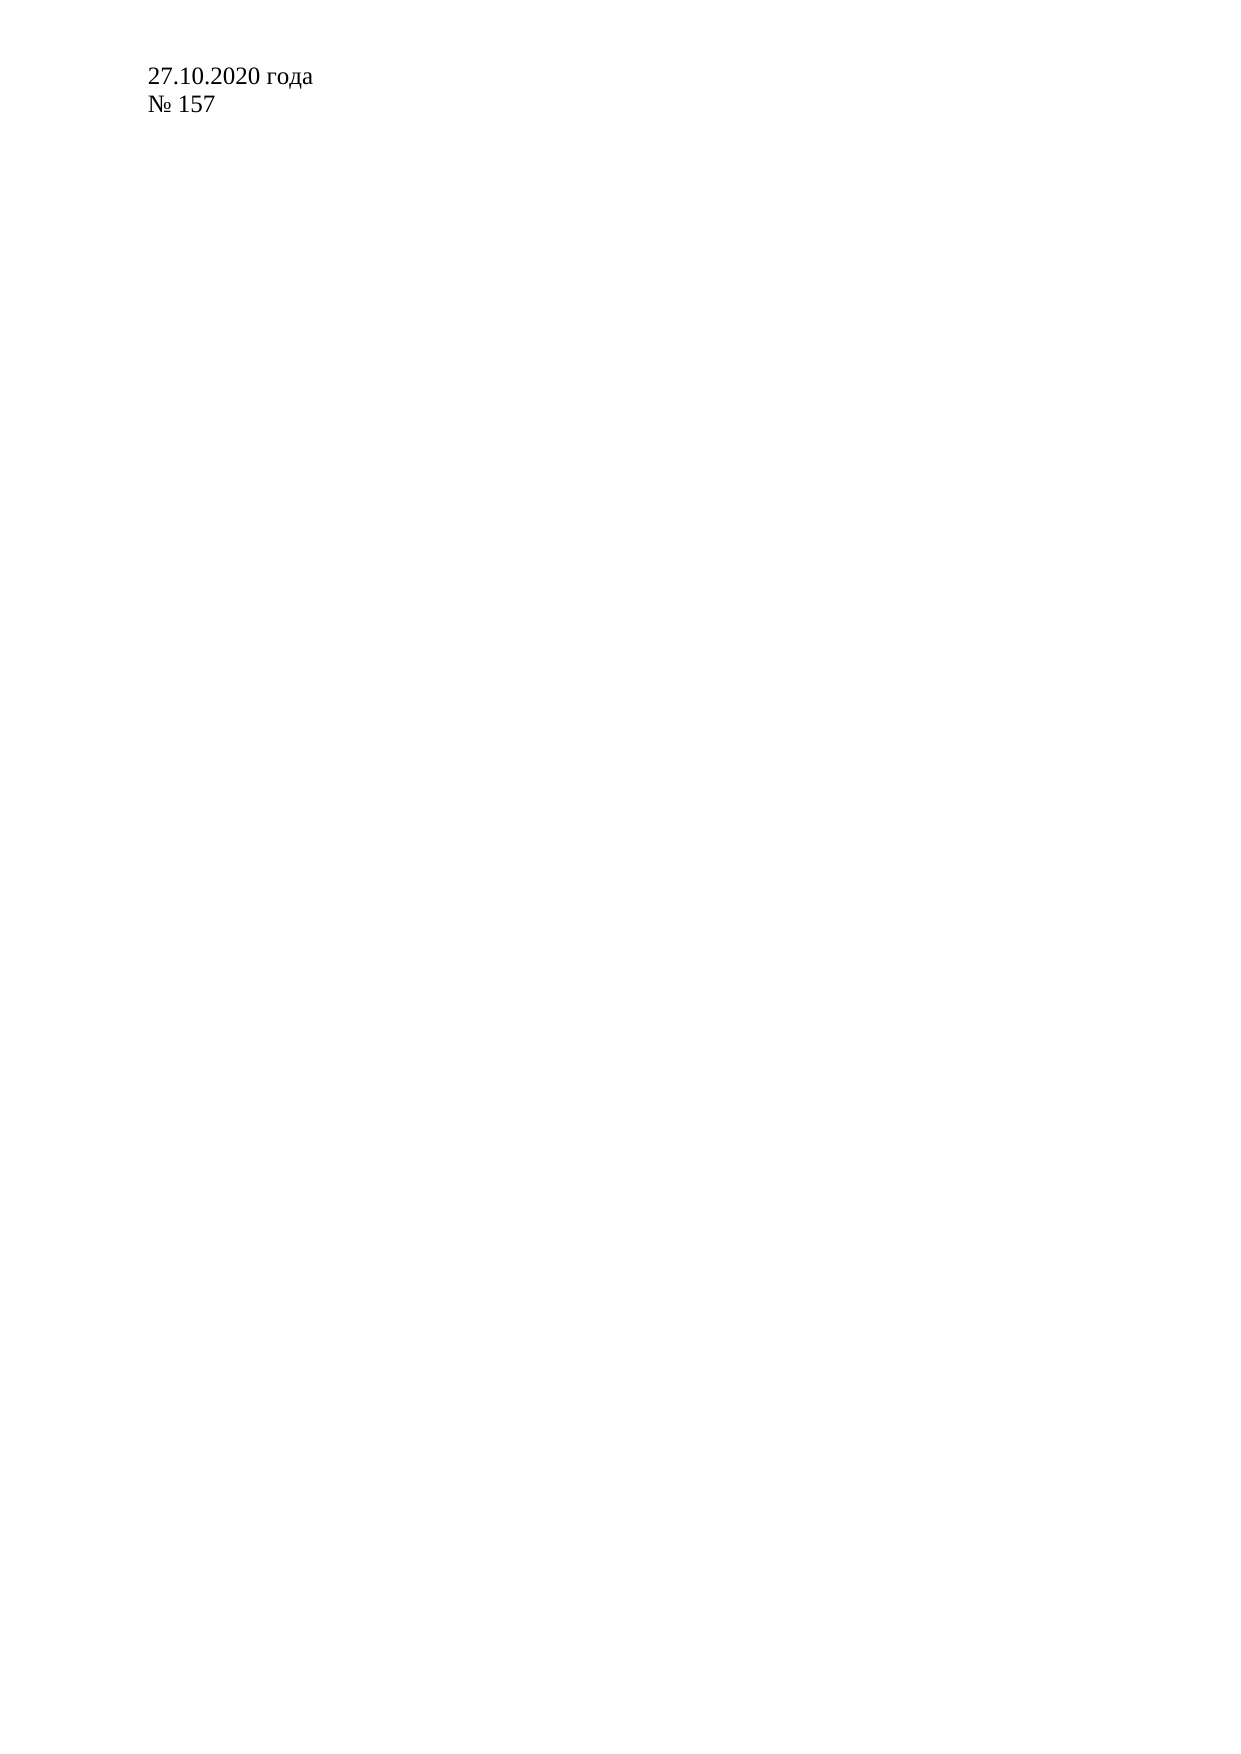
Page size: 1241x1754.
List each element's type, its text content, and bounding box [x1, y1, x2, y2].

text № 157 [148, 89, 1152, 118]
text 27.10.2020 года [148, 61, 1152, 89]
